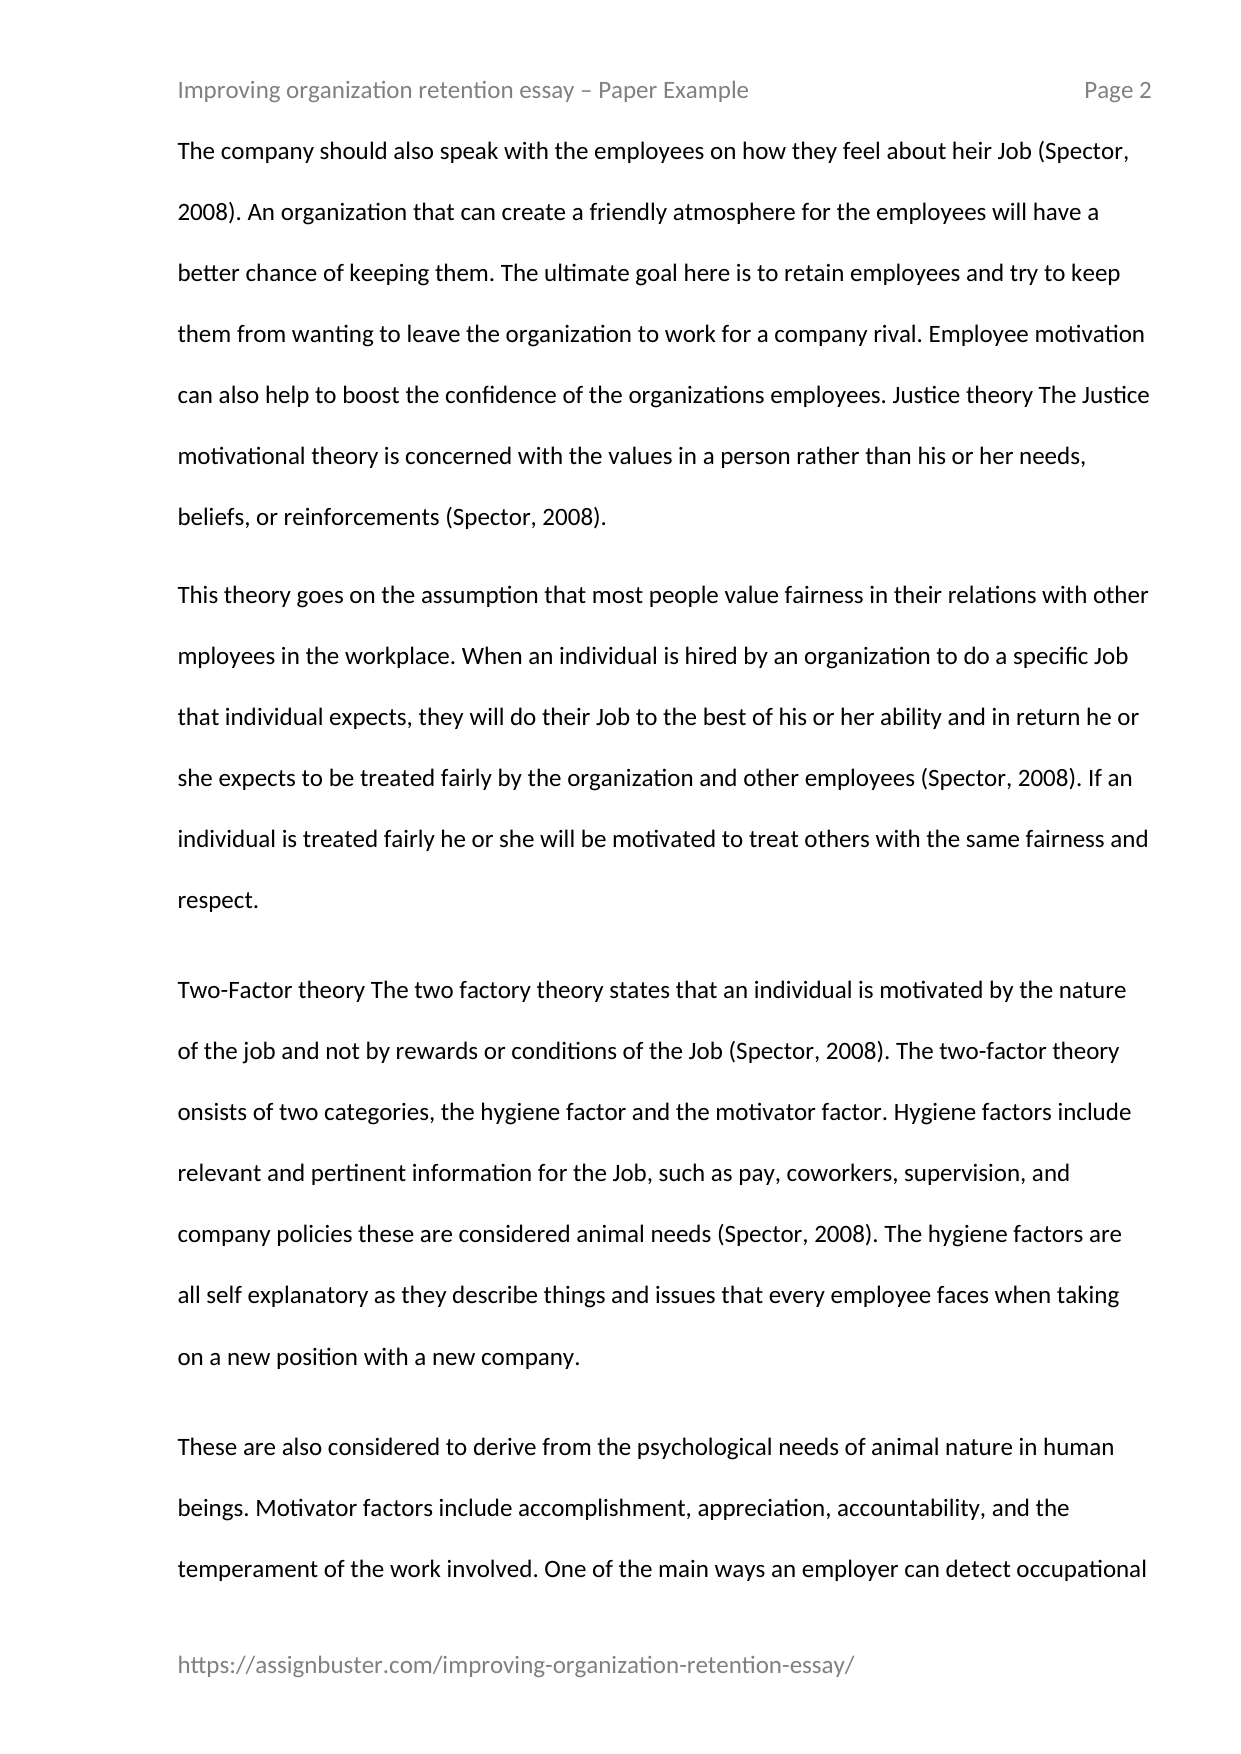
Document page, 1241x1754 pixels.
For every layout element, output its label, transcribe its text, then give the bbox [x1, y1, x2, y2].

text The company should also speak with the employees on how they feel about heir Job (Spector, 2008). An organization that can create a friendly atmosphere for the employees will have a better chance of keeping them. The ultimate goal here is to retain employees and try to keep them from wanting to leave the organization to work for a company rival. Employee motivation can also help to boost the confidence of the organizations employees. Justice theory The Justice motivational theory is concerned with the values in a person rather than his or her needs, beliefs, or reinforcements (Spector, 2008). [177, 135, 1152, 532]
text This theory goes on the assumption that most people value fairness in their relations with other mployees in the workplace. When an individual is hired by an organization to do a specific Job that individual expects, they will do their Job to the best of his or her ability and in return he or she expects to be treated fairly by the organization and other employees (Spector, 2008). If an individual is treated fairly he or she will be motivated to treat others with the same fairness and respect. [177, 579, 1152, 914]
text Two-Factor theory The two factory theory states that an individual is motivated by the nature of the job and not by rewards or conditions of the Job (Spector, 2008). The two-factor theory onsists of two categories, the hygiene factor and the motivator factor. Hygiene factors include relevant and pertinent information for the Job, such as pay, coworkers, supervision, and company policies these are considered animal needs (Spector, 2008). The hygiene factors are all self explanatory as they describe things and issues that every employee faces when taking on a new position with a new company. [177, 974, 1152, 1371]
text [177, 1431, 1152, 1584]
